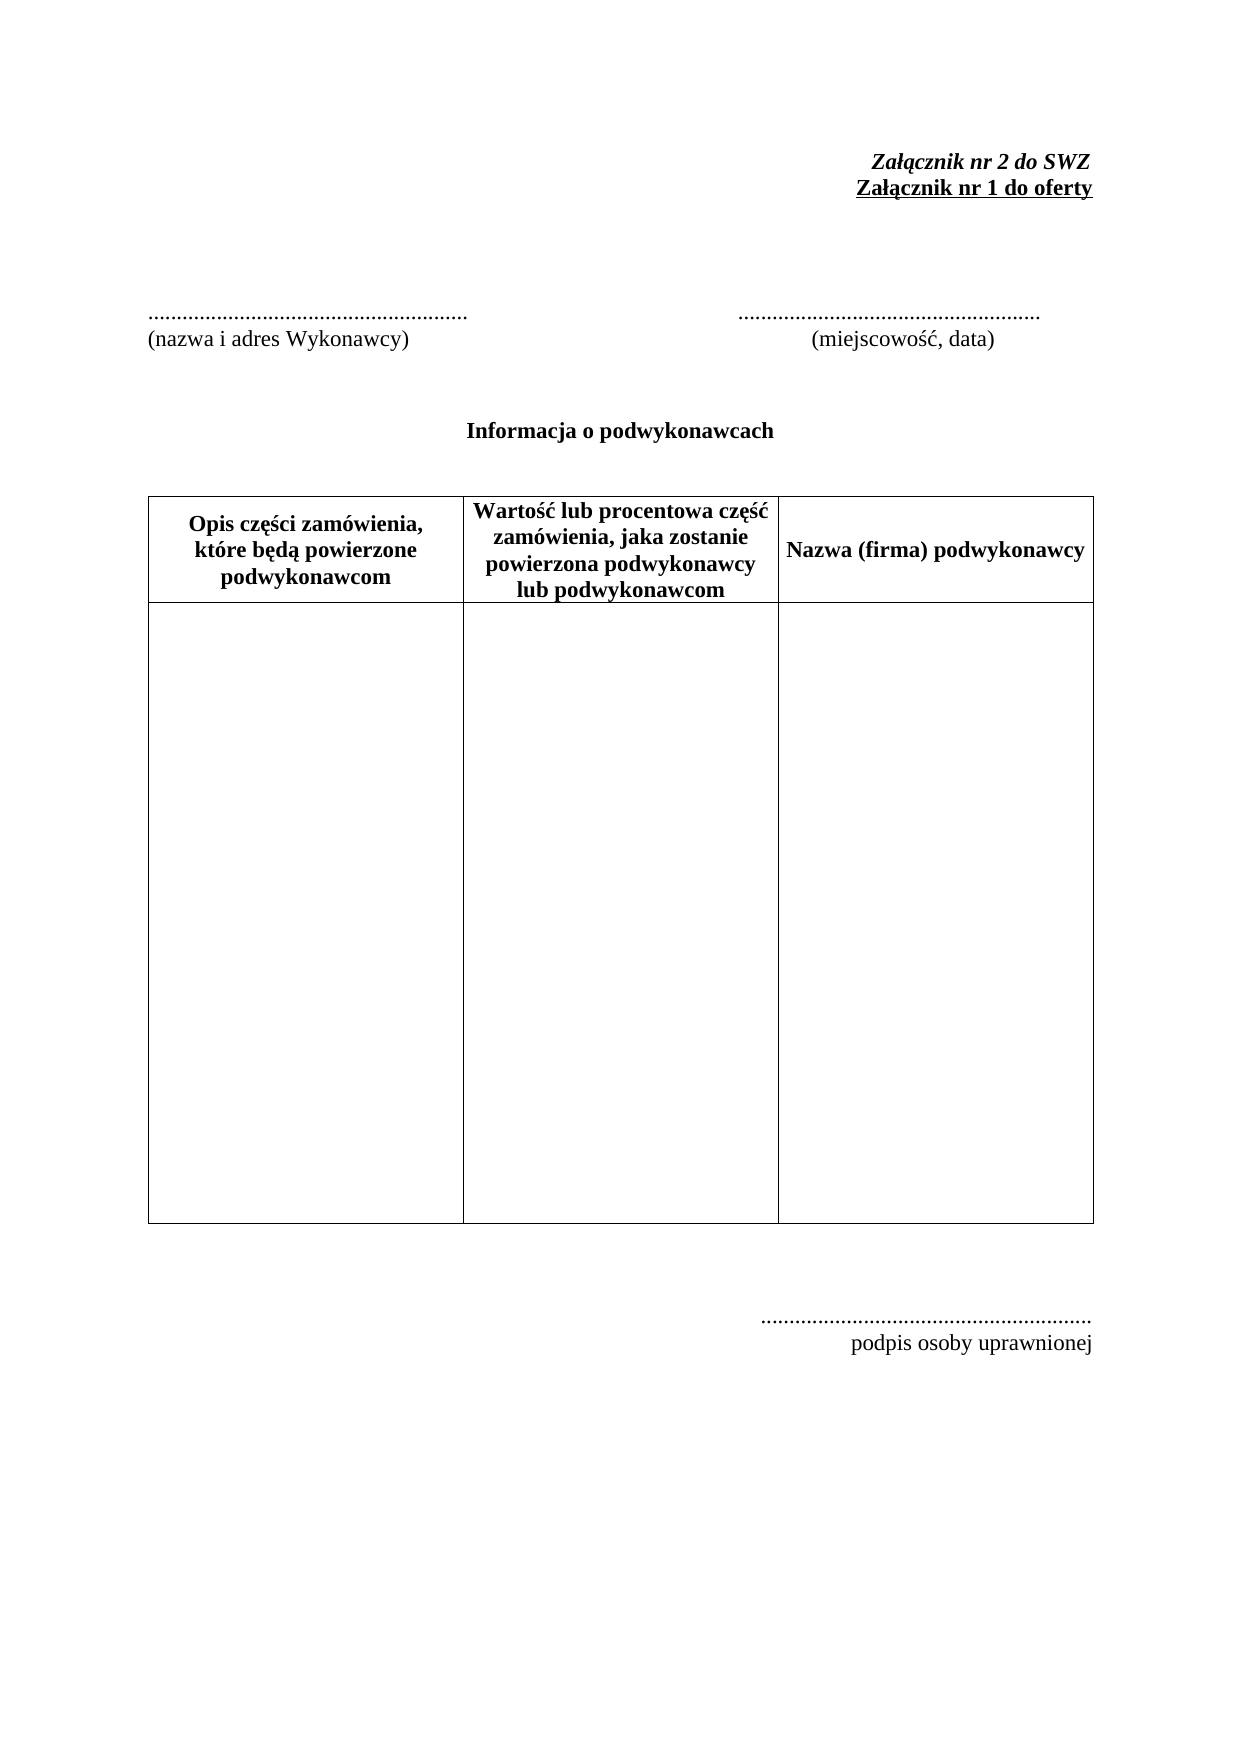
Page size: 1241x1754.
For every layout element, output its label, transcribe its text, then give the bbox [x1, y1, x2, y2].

text Informacja o podwykonawcach [148, 417, 1092, 443]
table_cell [149, 603, 463, 1222]
table_cell [464, 603, 778, 1222]
table_header Opis części zamówienia, które będą powierzone podwykonawcom [149, 497, 463, 602]
subtitle Załącznik nr 2 do SWZ [148, 148, 1092, 174]
text podpis osoby uprawnionej [148, 1329, 1092, 1355]
text .......................................................... [148, 1302, 1092, 1329]
table_header Wartość lub procentowa część zamówienia, jaka zostanie powierzona podwykonawcy lub podwykonawcom [464, 497, 778, 602]
table_cell [779, 603, 1093, 1222]
table_header Nazwa (firma) podwykonawcy [779, 497, 1093, 602]
text ........................................................ ..................................................... [148, 298, 1092, 324]
text (nazwa i adres Wykonawcy) (miejscowość, data) [148, 324, 1092, 351]
subtitle Załącznik nr 1 do oferty [812, 174, 1092, 200]
